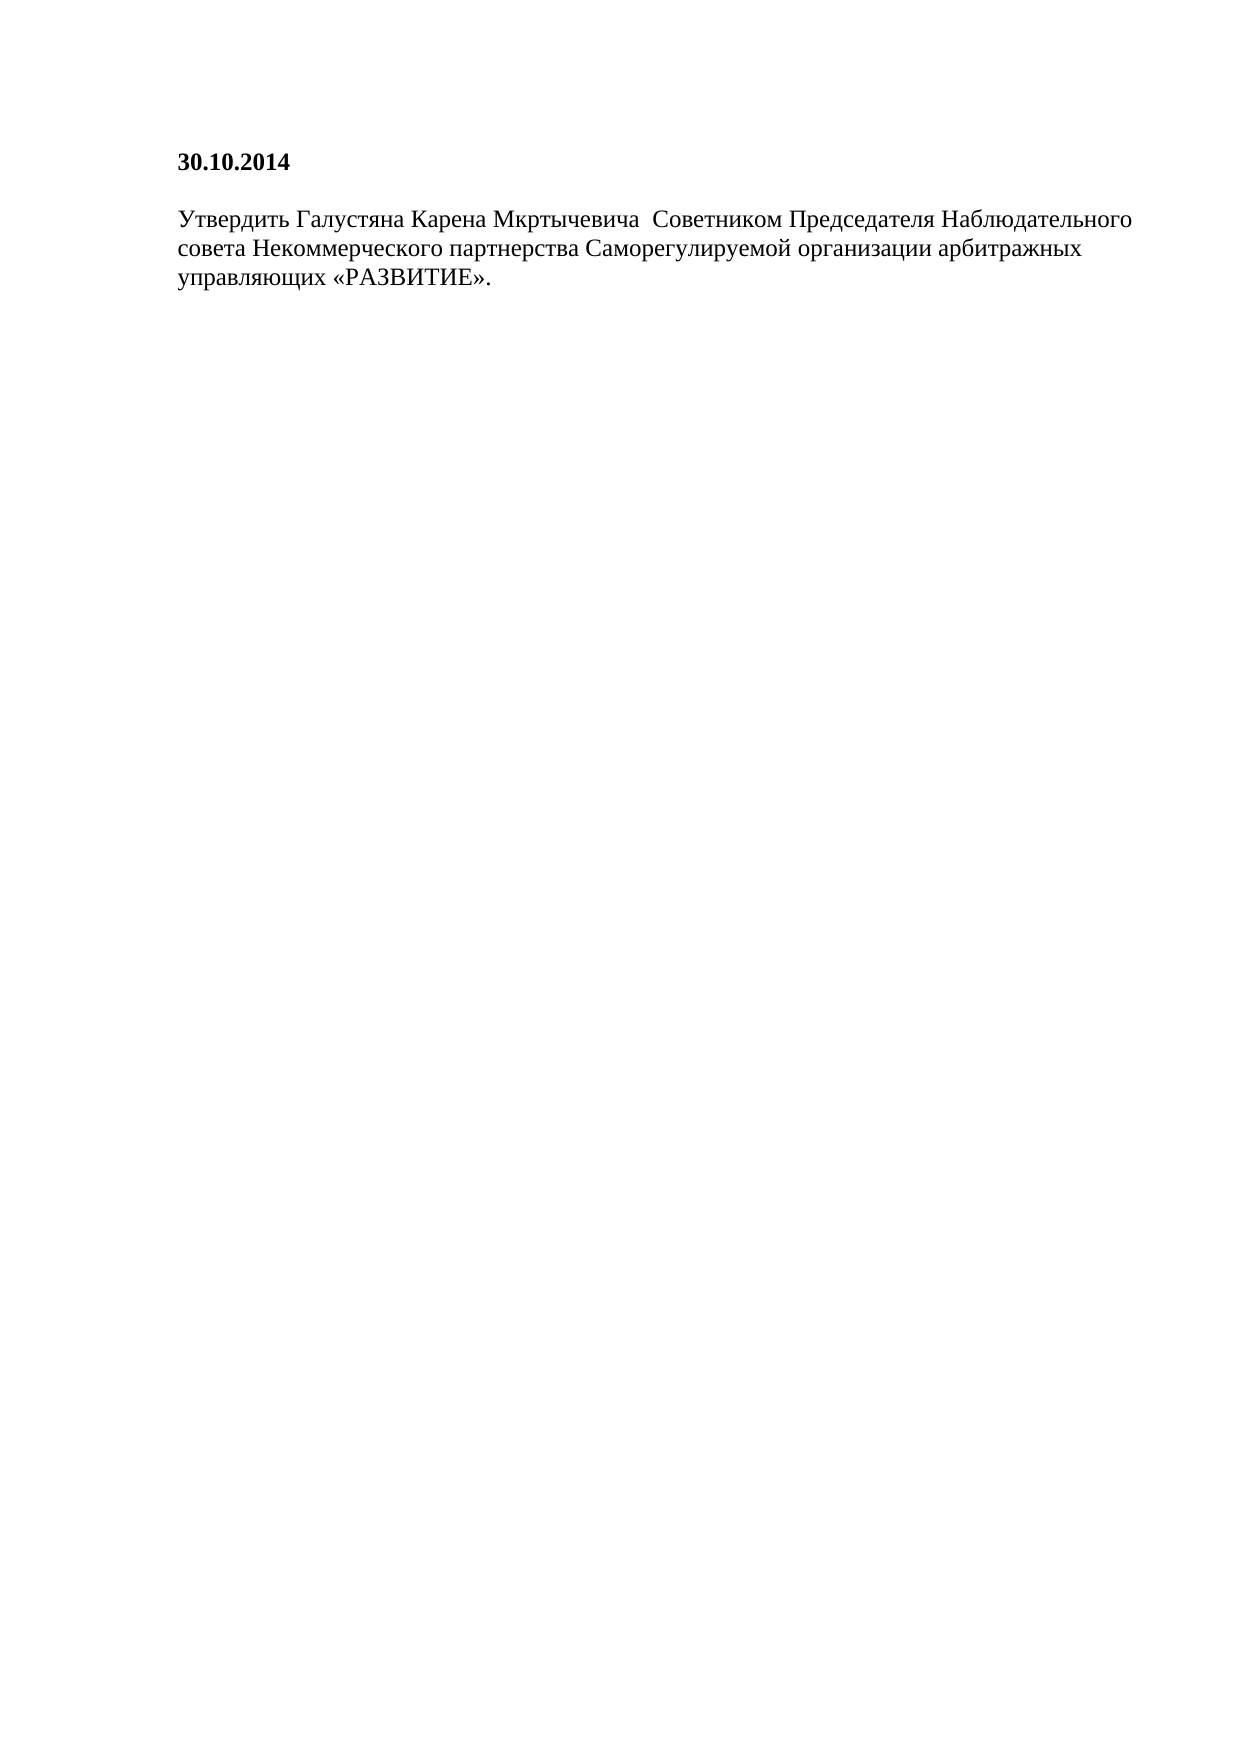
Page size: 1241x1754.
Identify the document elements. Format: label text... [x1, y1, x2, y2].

text 30.10.2014 [177, 147, 1152, 176]
text Утвердить Галустяна Карена Мкртычевича Советником Председателя Наблюдательного совета Некоммерческого партнерства Саморегулируемой организации арбитражных управляющих «РАЗВИТИЕ». [177, 204, 1152, 291]
